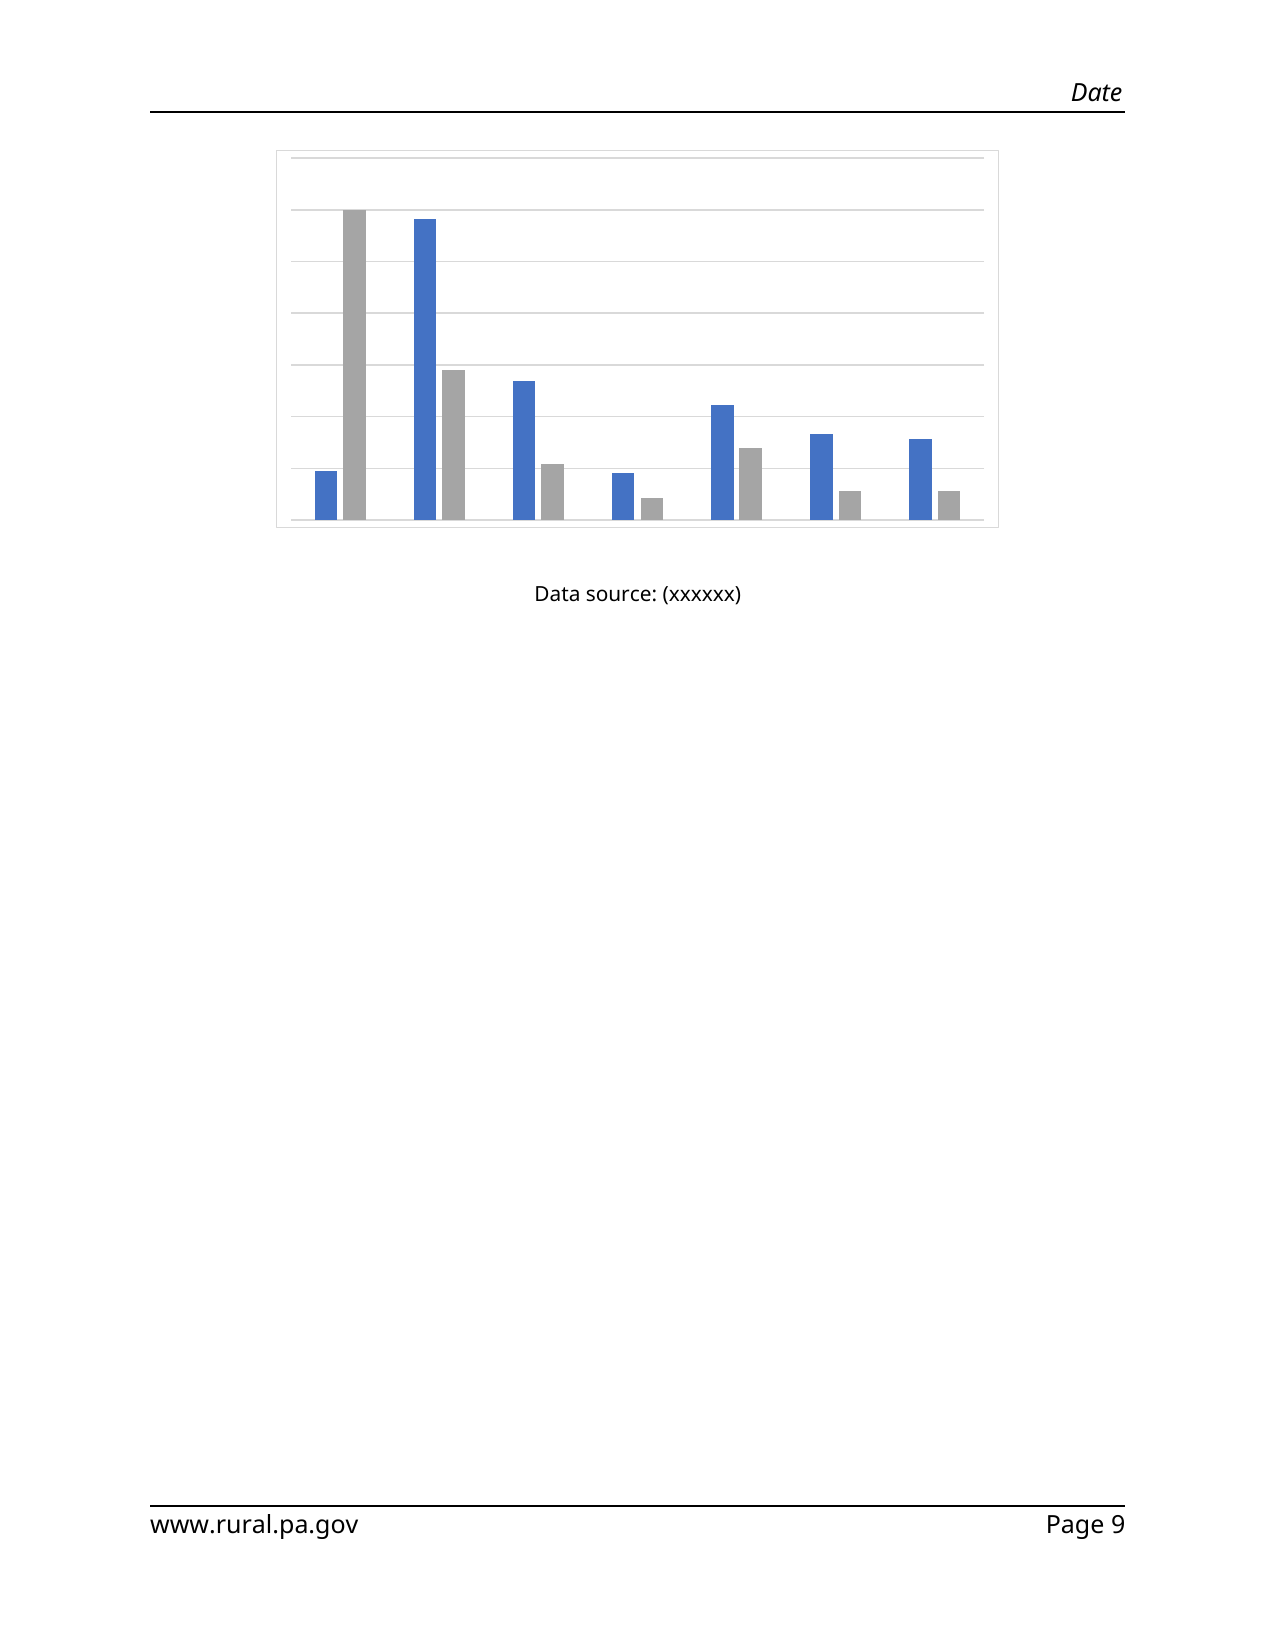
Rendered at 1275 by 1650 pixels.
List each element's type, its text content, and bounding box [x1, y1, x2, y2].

text Data source: (xxxxxx) [150, 579, 1125, 607]
